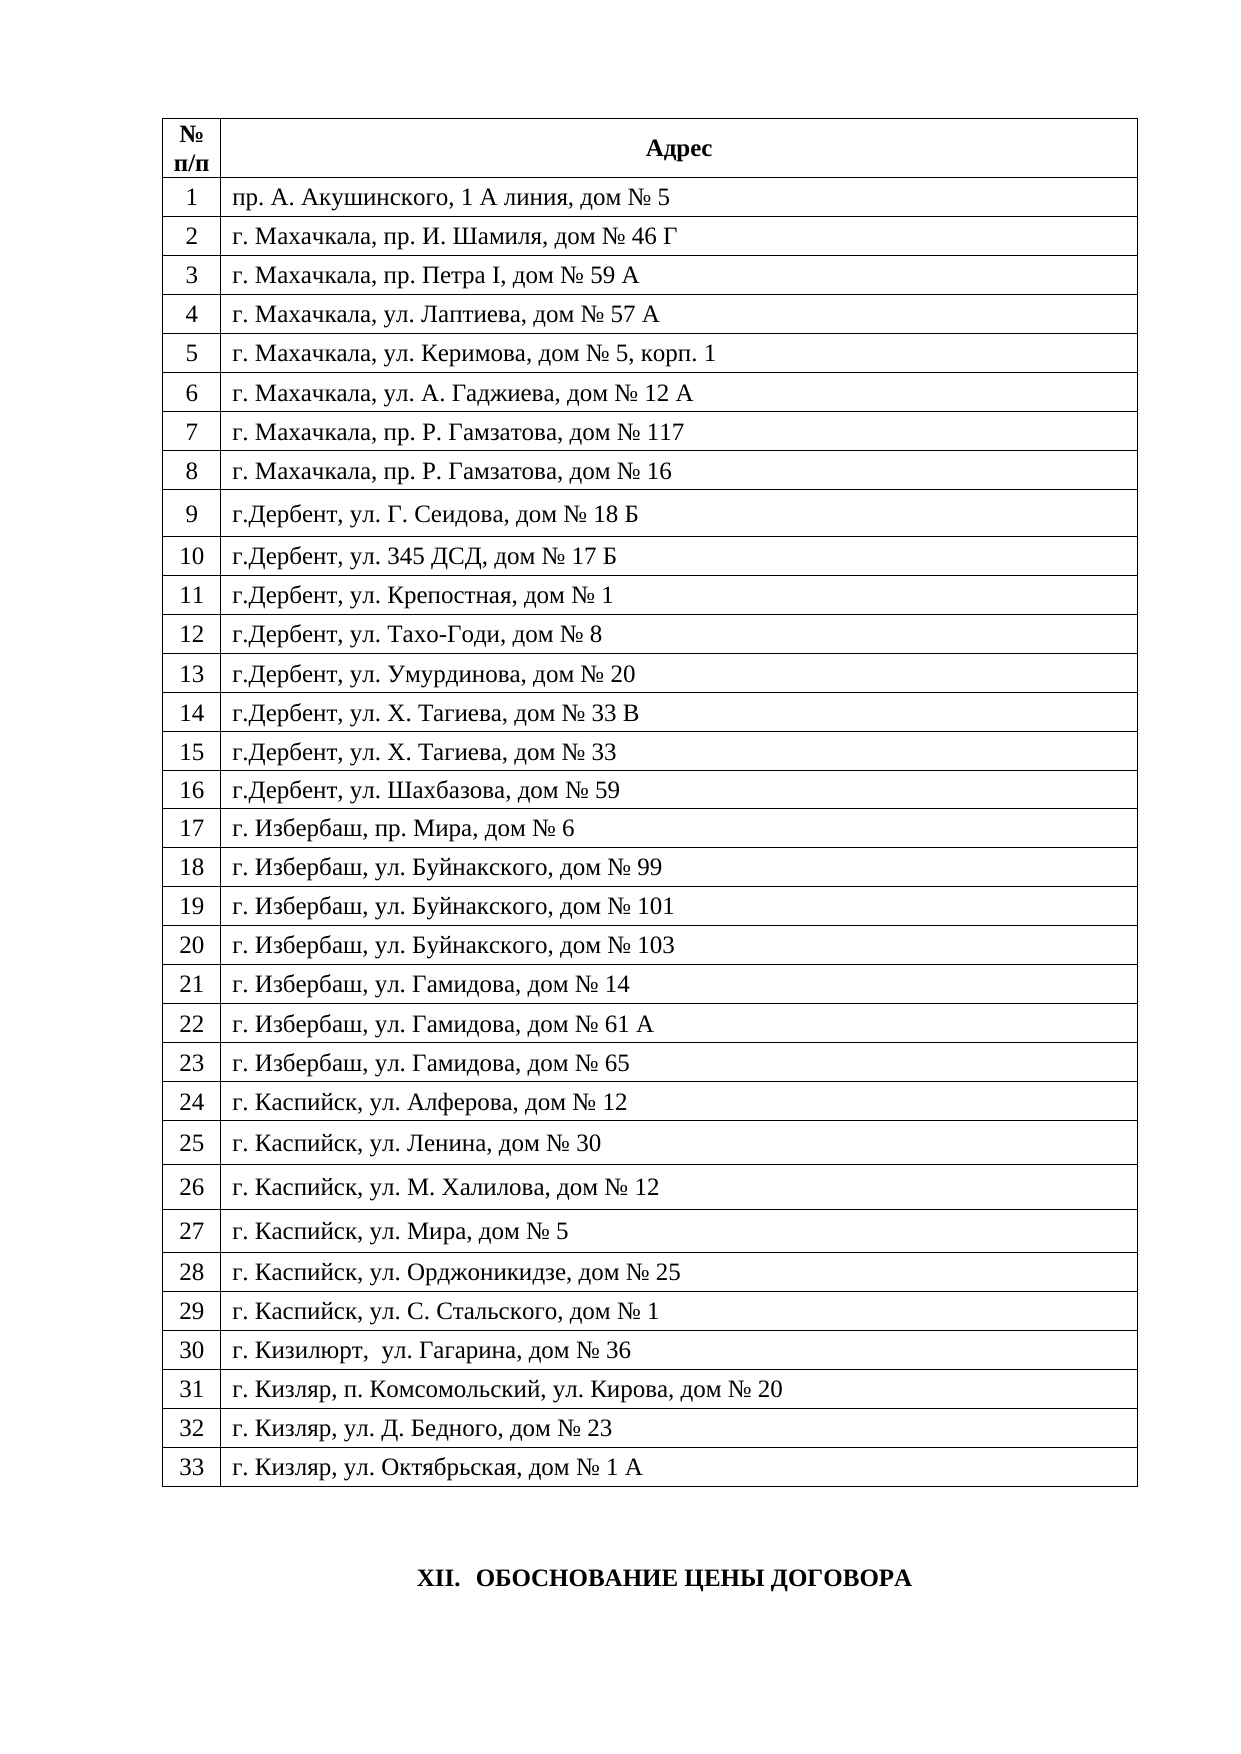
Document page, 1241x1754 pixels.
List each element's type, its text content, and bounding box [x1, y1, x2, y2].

table_cell 9 [163, 490, 220, 536]
table_cell г. Махачкала, ул. Керимова, дом № 5, корп. 1 [221, 334, 1137, 372]
table_cell 15 [163, 732, 220, 770]
table_cell г. Каспийск, ул. Алферова, дом № 12 [221, 1082, 1137, 1120]
table_cell г. Махачкала, ул. А. Гаджиева, дом № 12 А [221, 373, 1137, 411]
table_cell г. Махачкала, пр. Петра I, дом № 59 А [221, 256, 1137, 294]
table_cell г.Дербент, ул. Шахбазова, дом № 59 [221, 771, 1137, 808]
table_cell 19 [163, 887, 220, 925]
list ОБОСНОВАНИЕ ЦЕНЫ ДОГОВОРА [177, 1563, 1152, 1591]
table_cell г. Каспийск, ул. Мира, дом № 5 [221, 1210, 1137, 1252]
table_cell 18 [163, 848, 220, 886]
table_cell 31 [163, 1370, 220, 1408]
table_header Адрес [221, 119, 1137, 177]
table_cell г.Дербент, ул. Х. Тагиева, дом № 33 [221, 732, 1137, 770]
table_cell 33 [163, 1448, 220, 1486]
table_cell 2 [163, 217, 220, 255]
table_cell г. Каспийск, ул. М. Халилова, дом № 12 [221, 1165, 1137, 1209]
table_cell г. Кизилюрт, ул. Гагарина, дом № 36 [221, 1331, 1137, 1369]
table_cell 12 [163, 615, 220, 653]
table_cell 13 [163, 654, 220, 692]
table_cell г. Махачкала, пр. И. Шамиля, дом № 46 Г [221, 217, 1137, 255]
table_cell г. Избербаш, пр. Мира, дом № 6 [221, 809, 1137, 847]
table_cell г. Махачкала, ул. Лаптиева, дом № 57 А [221, 295, 1137, 333]
table_cell г. Каспийск, ул. Орджоникидзе, дом № 25 [221, 1253, 1137, 1291]
table_cell г. Кизляр, п. Комсомольский, ул. Кирова, дом № 20 [221, 1370, 1137, 1408]
table_cell г. Каспийск, ул. Ленина, дом № 30 [221, 1121, 1137, 1163]
table_cell 16 [163, 771, 220, 808]
table_cell г.Дербент, ул. Крепостная, дом № 1 [221, 576, 1137, 614]
table_cell г.Дербент, ул. Тахо-Годи, дом № 8 [221, 615, 1137, 653]
table_cell 25 [163, 1121, 220, 1163]
table_cell г.Дербент, ул. 345 ДСД, дом № 17 Б [221, 537, 1137, 575]
table_cell 10 [163, 537, 220, 575]
table_cell 26 [163, 1165, 220, 1209]
table_cell 28 [163, 1253, 220, 1291]
table_cell г. Избербаш, ул. Гамидова, дом № 65 [221, 1043, 1137, 1081]
table_cell 30 [163, 1331, 220, 1369]
table_header № п/п [163, 119, 220, 177]
table_cell г. Кизляр, ул. Октябрьская, дом № 1 А [221, 1448, 1137, 1486]
table_cell 11 [163, 576, 220, 614]
table_cell г.Дербент, ул. Х. Тагиева, дом № 33 В [221, 693, 1137, 731]
table_cell г. Избербаш, ул. Буйнакского, дом № 103 [221, 926, 1137, 964]
table_cell г. Махачкала, пр. Р. Гамзатова, дом № 16 [221, 451, 1137, 489]
table_cell г. Избербаш, ул. Буйнакского, дом № 101 [221, 887, 1137, 925]
table_cell 21 [163, 965, 220, 1003]
table_cell 8 [163, 451, 220, 489]
table_cell г.Дербент, ул. Умурдинова, дом № 20 [221, 654, 1137, 692]
table_cell 7 [163, 412, 220, 450]
table_cell 4 [163, 295, 220, 333]
table_cell г. Кизляр, ул. Д. Бедного, дом № 23 [221, 1409, 1137, 1447]
table_cell 3 [163, 256, 220, 294]
table_cell г. Избербаш, ул. Гамидова, дом № 14 [221, 965, 1137, 1003]
table_cell 20 [163, 926, 220, 964]
table_cell 14 [163, 693, 220, 731]
table_cell 6 [163, 373, 220, 411]
table_cell 17 [163, 809, 220, 847]
table_cell 29 [163, 1292, 220, 1330]
table_cell г. Каспийск, ул. С. Стальского, дом № 1 [221, 1292, 1137, 1330]
table_cell 27 [163, 1210, 220, 1252]
table_cell 24 [163, 1082, 220, 1120]
table_cell 32 [163, 1409, 220, 1447]
table_cell г. Избербаш, ул. Гамидова, дом № 61 А [221, 1004, 1137, 1042]
table_cell г. Махачкала, пр. Р. Гамзатова, дом № 117 [221, 412, 1137, 450]
table_cell пр. А. Акушинского, 1 А линия, дом № 5 [221, 178, 1137, 216]
table_cell г.Дербент, ул. Г. Сеидова, дом № 18 Б [221, 490, 1137, 536]
table_cell г. Избербаш, ул. Буйнакского, дом № 99 [221, 848, 1137, 886]
table_cell 1 [163, 178, 220, 216]
table_cell 23 [163, 1043, 220, 1081]
table_cell 5 [163, 334, 220, 372]
table_cell 22 [163, 1004, 220, 1042]
